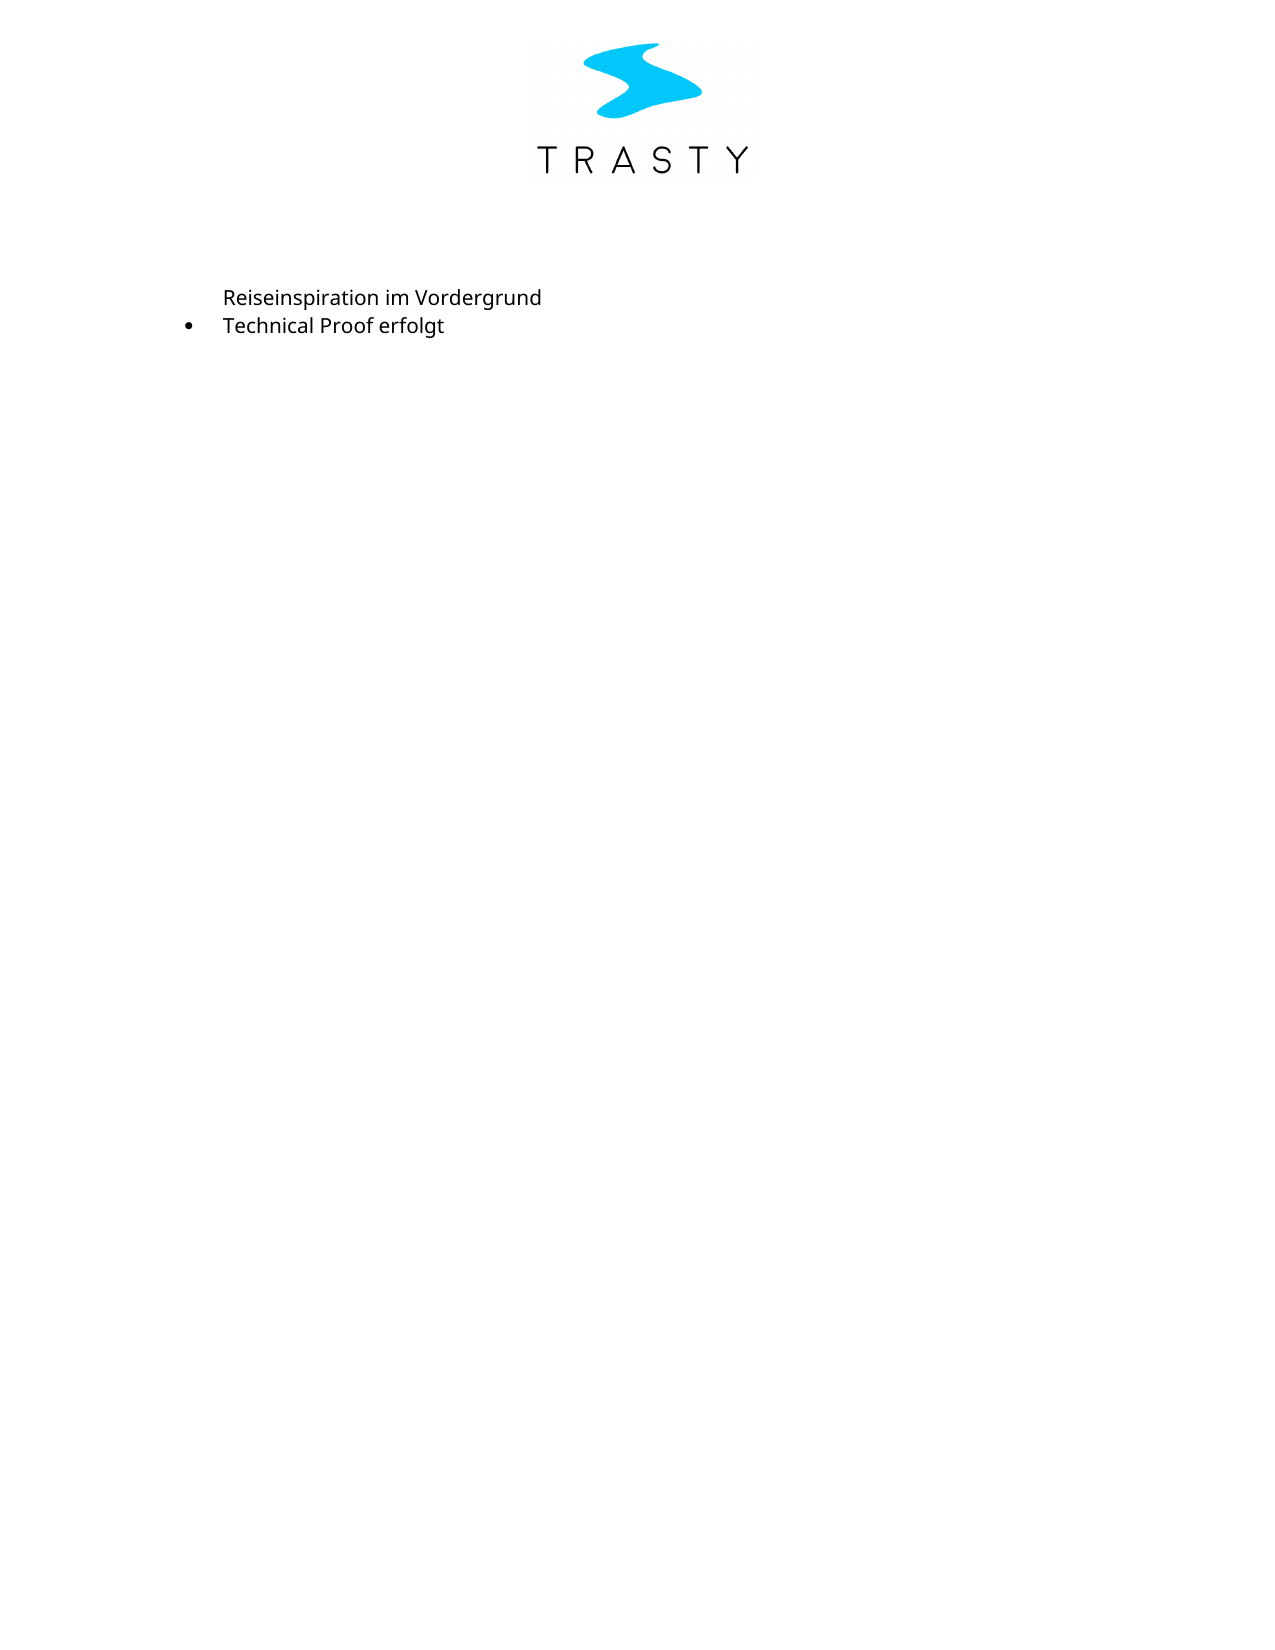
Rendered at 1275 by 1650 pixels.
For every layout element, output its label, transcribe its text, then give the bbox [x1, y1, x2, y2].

list Technical Proof erfolgt [185, 311, 1127, 339]
picture [530, 38, 755, 180]
